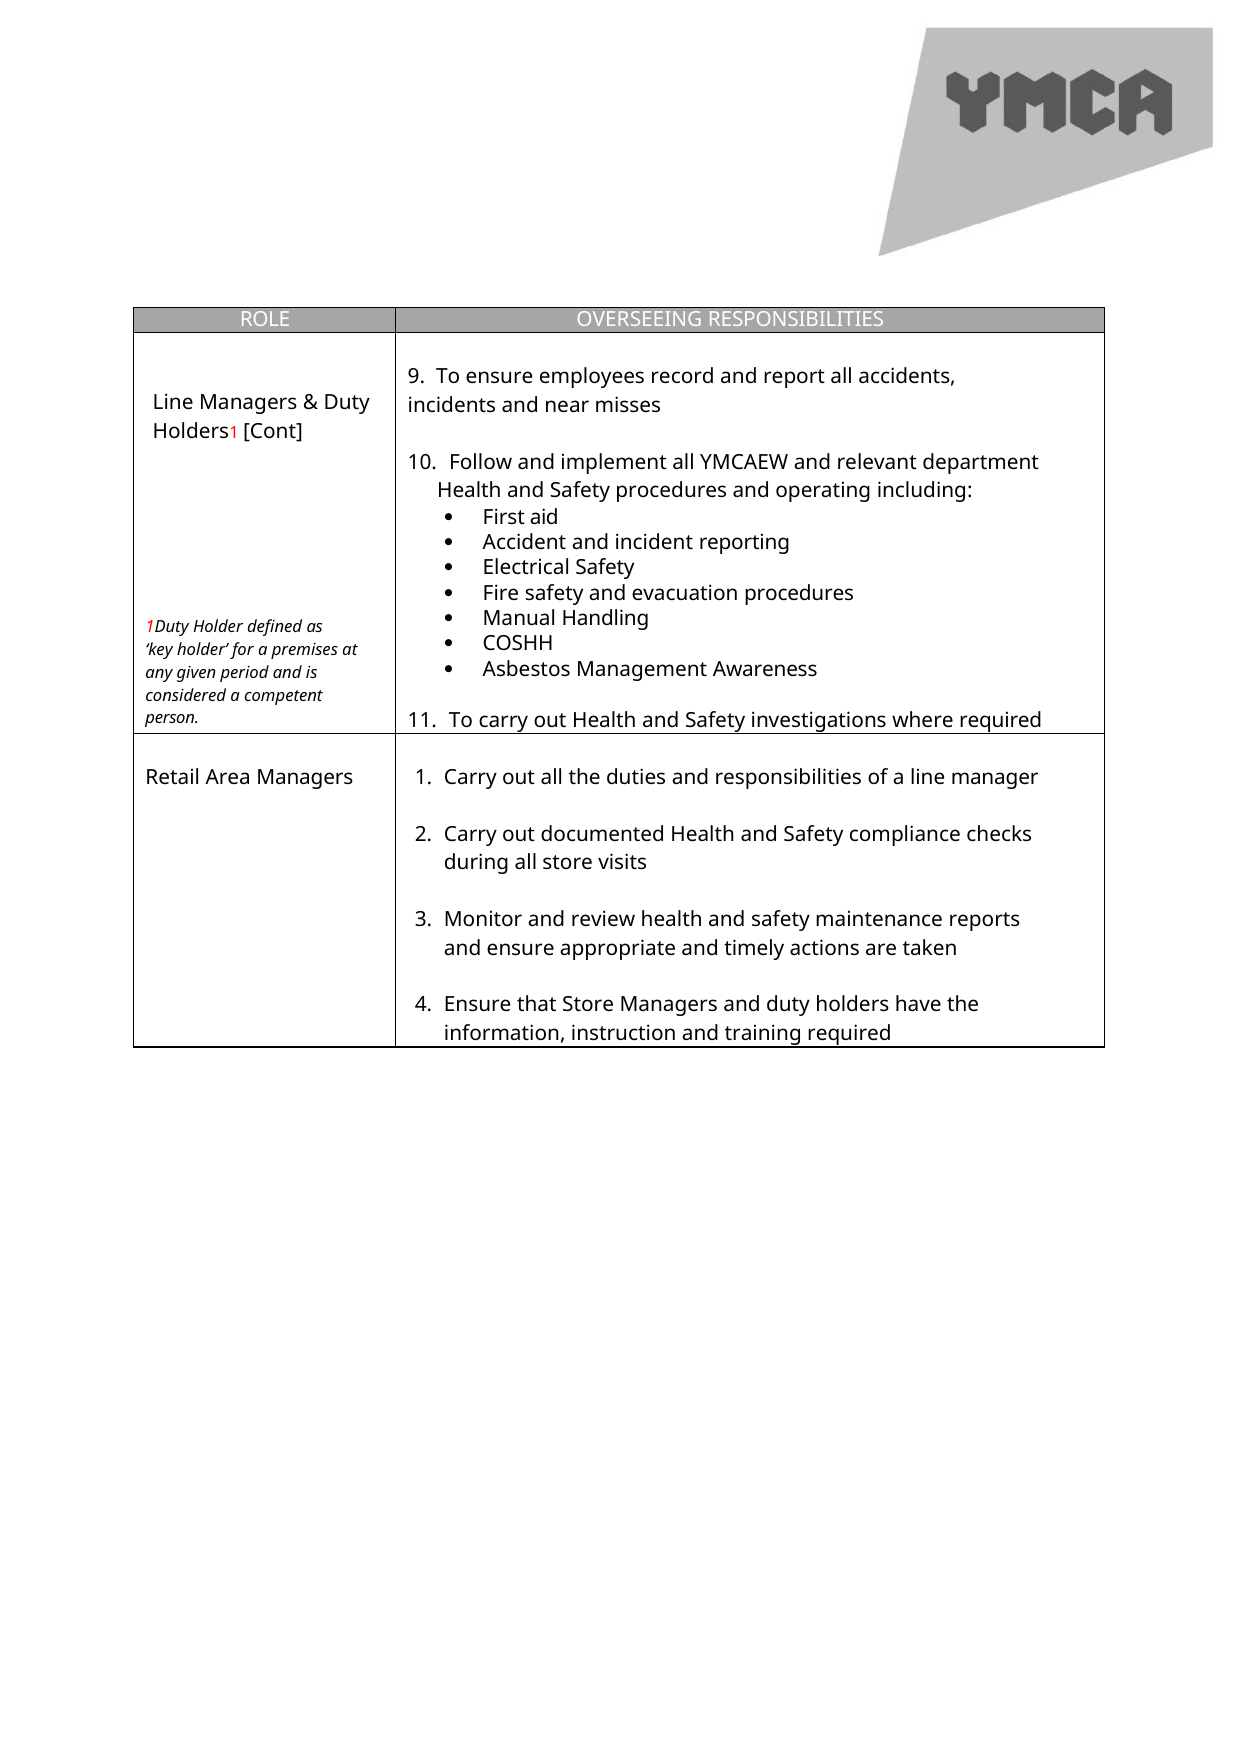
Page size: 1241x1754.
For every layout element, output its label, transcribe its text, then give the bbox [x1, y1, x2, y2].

table_cell Carry out all the duties and responsibilities of a line manager Carry out documented Health and Safety compliance checks during all store visits Monitor and review health and safety maintenance reports and ensure appropriate and timely actions are taken Ensure that Store Managers and duty holders have the information, instruction and training required [396, 734, 1104, 1046]
picture [877, 20, 1218, 256]
table_header ROLE [134, 308, 395, 332]
table_cell Line Managers & Duty Holders1 [Cont] 1Duty Holder defined as ‘key holder’ for a premises at any given period and is considered a competent person. [134, 333, 395, 733]
table_cell To ensure employees record and report all accidents, incidents and near misses Follow and implement all YMCAEW and relevant department Health and Safety procedures and operating including: First aid Accident and incident reporting Electrical Safety Fire safety and evacuation procedures Manual Handling COSHH Asbestos Management Awareness To carry out Health and Safety investigations where required [396, 333, 1104, 733]
table_header OVERSEEING RESPONSIBILITIES [396, 308, 1104, 332]
table_cell Retail Area Managers [134, 734, 395, 1046]
